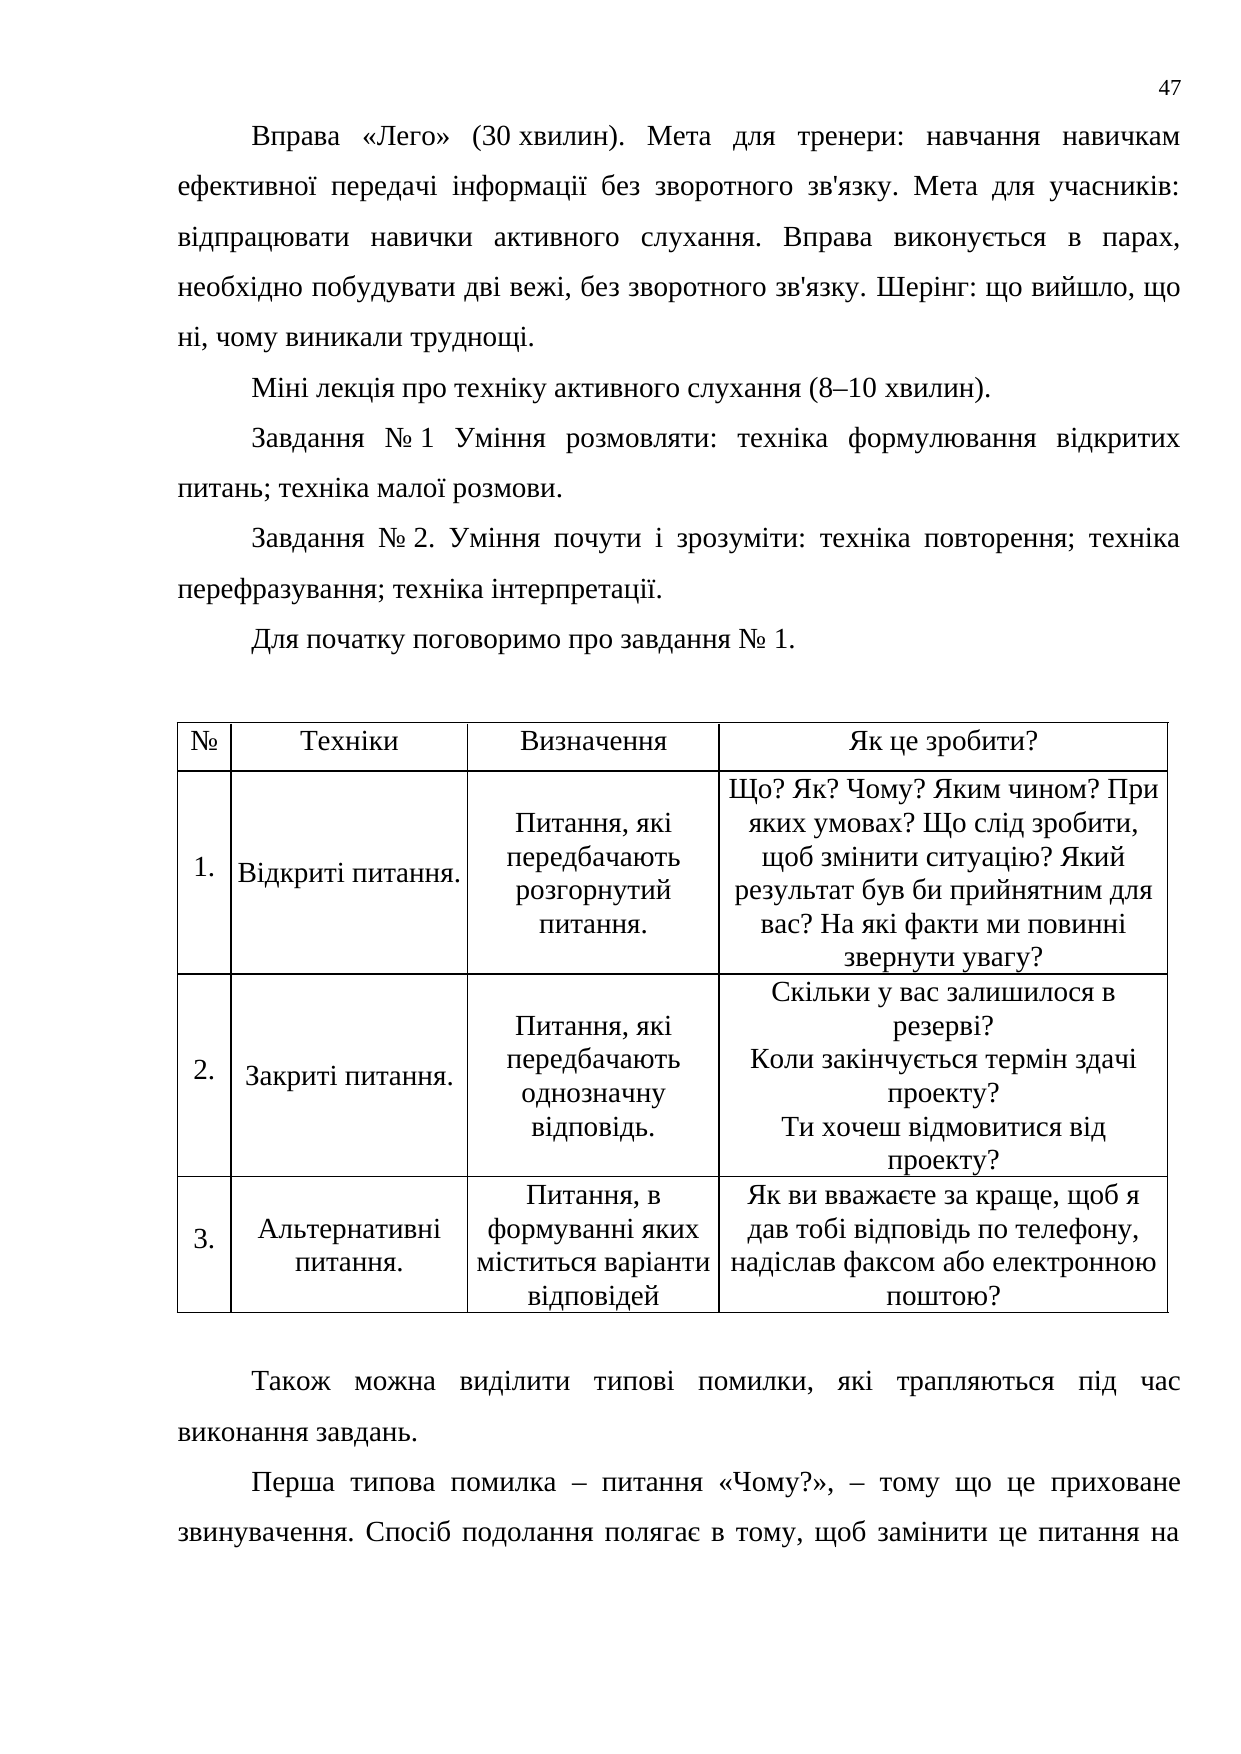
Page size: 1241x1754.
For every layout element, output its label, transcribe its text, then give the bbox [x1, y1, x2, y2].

text Вправа «Лего» (30 хвилин). Мета для тренери: навчання навичкам ефективної передачі інформації без зворотного зв'язку. Мета для учасників: відпрацювати навички активного слухання. Вправа виконується в парах, необхідно побудувати дві вежі, без зворотного зв'язку. Шерінг: що вийшло, що ні, чому виникали труднощі. [177, 118, 1181, 353]
table_cell 3. [178, 1177, 230, 1311]
table_cell Відкриті питання. [232, 772, 467, 973]
table_cell 2. [178, 975, 230, 1176]
text Завдання № 1 Уміння розмовляти: техніка формулювання відкритих питань; техніка малої розмови. [177, 420, 1181, 504]
table_cell Альтернативні питання. [232, 1177, 467, 1311]
table_cell Скільки у вас залишилося в резерві? Коли закінчується термін здачі проекту? Ти хочеш відмовитися від проекту? [720, 975, 1167, 1176]
table_header № [178, 723, 231, 770]
table_cell 1. [178, 772, 230, 973]
table_cell Закриті питання. [232, 975, 467, 1176]
table_header Техніки [232, 723, 467, 770]
table_cell Питання, в формуванні яких міститься варіанти відповідей [468, 1177, 718, 1311]
table_header Як це зробити? [720, 723, 1167, 770]
text Також можна виділити типові помилки, які трапляються під час виконання завдань. [177, 1363, 1181, 1447]
table_cell Питання, які передбачають розгорнутий питання. [468, 772, 718, 973]
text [177, 1464, 1181, 1548]
table_header Визначення [468, 723, 719, 770]
text Міні лекція про техніку активного слухання (8‒10 хвилин). [177, 370, 1181, 403]
table_cell Що? Як? Чому? Яким чином? При яких умовах? Що слід зробити, щоб змінити ситуацію? Який результат був би прийнятним для вас? На які факти ми повинні звернути увагу? [720, 772, 1167, 973]
table_cell Як ви вважаєте за краще, щоб я дав тобі відповідь по телефону, надіслав факсом або електронною поштою? [720, 1177, 1167, 1311]
text Для початку поговоримо про завдання № 1. [177, 621, 1181, 655]
table_cell Питання, які передбачають однозначну відповідь. [468, 975, 718, 1176]
text Завдання № 2. Уміння почути і зрозуміти: техніка повторення; техніка перефразування; техніка інтерпретації. [177, 521, 1181, 604]
